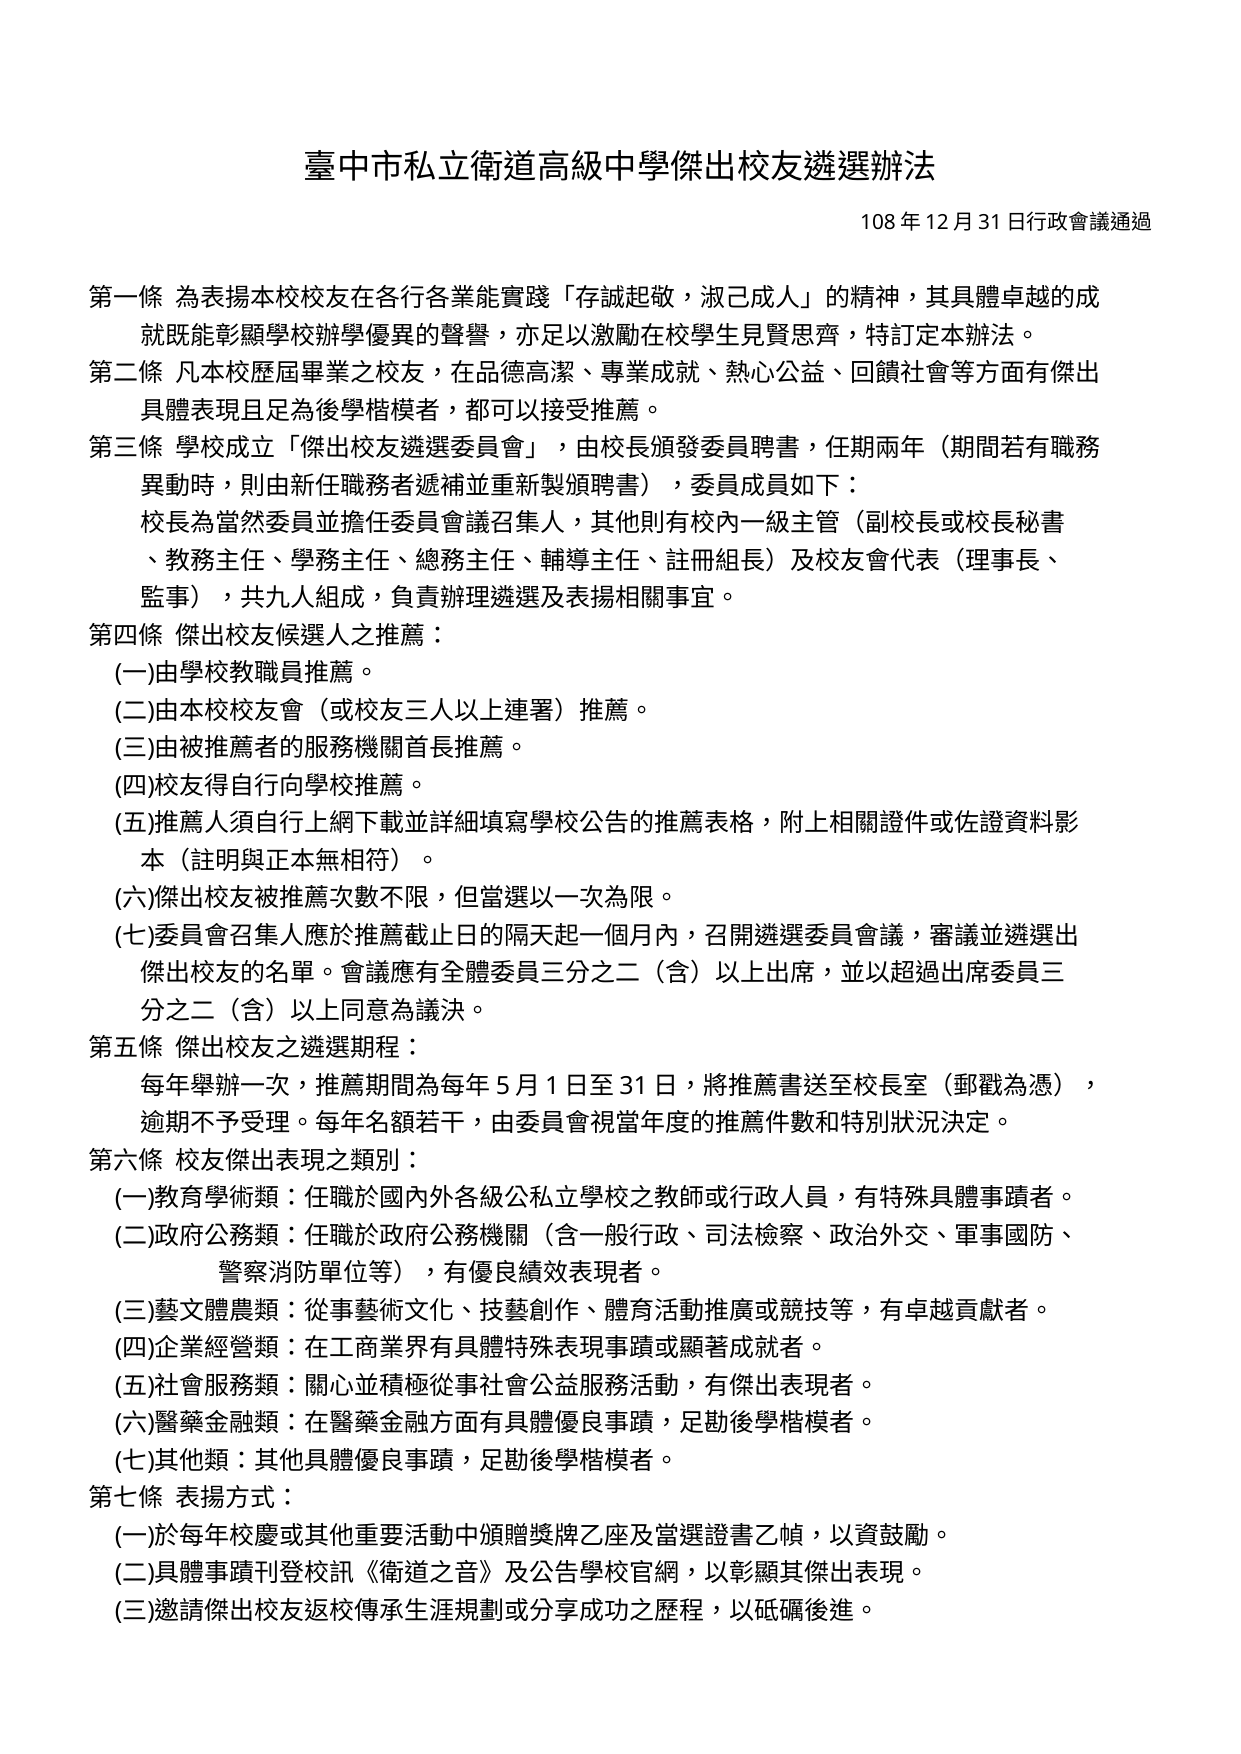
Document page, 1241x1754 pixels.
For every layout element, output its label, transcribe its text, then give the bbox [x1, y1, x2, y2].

text (四)校友得自行向學校推薦。 [89, 764, 1152, 802]
text 第六條 校友傑出表現之類別： [89, 1139, 1152, 1177]
text 臺中市私立衛道高級中學傑出校友遴選辦法 [89, 127, 1152, 202]
text 每年舉辦一次，推薦期間為每年5月1日至31日，將推薦書送至校長室（郵戳為憑）， [89, 1064, 1152, 1102]
text 第三條 學校成立「傑出校友遴選委員會」，由校長頒發委員聘書，任期兩年（期間若有職務 [89, 427, 1152, 464]
text (二)政府公務類：任職於政府公務機關（含一般行政、司法檢察、政治外交、軍事國防、 [89, 1214, 1152, 1252]
text 本（註明與正本無相符）。 [89, 839, 1152, 877]
text 警察消防單位等），有優良績效表現者。 [89, 1252, 1152, 1289]
text 第四條 傑出校友候選人之推薦： [89, 614, 1152, 652]
text (三)邀請傑出校友返校傳承生涯規劃或分享成功之歷程，以砥礪後進。 [89, 1589, 1152, 1627]
text 校長為當然委員並擔任委員會議召集人，其他則有校內一級主管（副校長或校長秘書 [89, 502, 1152, 539]
text (五)推薦人須自行上網下載並詳細填寫學校公告的推薦表格，附上相關證件或佐證資料影 [89, 802, 1152, 839]
text (一)由學校教職員推薦。 [89, 652, 1152, 689]
text 108年12月31日行政會議通過 [89, 202, 1152, 239]
text 第一條 為表揚本校校友在各行各業能實踐「存誠起敬，淑己成人」的精神，其具體卓越的成 [89, 277, 1152, 314]
text 逾期不予受理。每年名額若干，由委員會視當年度的推薦件數和特別狀況決定。 [89, 1102, 1152, 1139]
text 傑出校友的名單。會議應有全體委員三分之二（含）以上出席，並以超過出席委員三 [89, 952, 1152, 989]
text (六)傑出校友被推薦次數不限，但當選以一次為限。 [89, 877, 1152, 914]
text 具體表現且足為後學楷模者，都可以接受推薦。 [89, 389, 1152, 427]
text 第二條 凡本校歷屆畢業之校友，在品德高潔、專業成就、熱心公益、回饋社會等方面有傑出 [89, 352, 1152, 389]
text 異動時，則由新任職務者遞補並重新製頒聘書），委員成員如下： [89, 464, 1152, 502]
text (三)由被推薦者的服務機關首長推薦。 [89, 727, 1152, 764]
text (二)具體事蹟刊登校訊《衛道之音》及公告學校官網，以彰顯其傑出表現。 [89, 1552, 1152, 1589]
text 第七條 表揚方式： [89, 1477, 1152, 1514]
text (二)由本校校友會（或校友三人以上連署）推薦。 [89, 689, 1152, 727]
text 就既能彰顯學校辦學優異的聲譽，亦足以激勵在校學生見賢思齊，特訂定本辦法。 [89, 314, 1152, 352]
text (七)委員會召集人應於推薦截止日的隔天起一個月內，召開遴選委員會議，審議並遴選出 [89, 914, 1152, 952]
text 第五條 傑出校友之遴選期程： [89, 1027, 1152, 1064]
text (四)企業經營類：在工商業界有具體特殊表現事蹟或顯著成就者。 [89, 1327, 1152, 1364]
text 分之二（含）以上同意為議決。 [89, 989, 1152, 1027]
text (一)於每年校慶或其他重要活動中頒贈獎牌乙座及當選證書乙幀，以資鼓勵。 [89, 1514, 1152, 1552]
text (五)社會服務類：關心並積極從事社會公益服務活動，有傑出表現者。 [89, 1364, 1152, 1402]
text (六)醫藥金融類：在醫藥金融方面有具體優良事蹟，足勘後學楷模者。 [89, 1402, 1152, 1439]
text 、教務主任、學務主任、總務主任、輔導主任、註冊組長）及校友會代表（理事長、 [89, 539, 1152, 577]
text 監事），共九人組成，負責辦理遴選及表揚相關事宜。 [89, 577, 1152, 614]
text (七)其他類：其他具體優良事蹟，足勘後學楷模者。 [89, 1439, 1152, 1477]
text (一)教育學術類：任職於國內外各級公私立學校之教師或行政人員，有特殊具體事蹟者。 [89, 1177, 1152, 1214]
text (三)藝文體農類：從事藝術文化、技藝創作、體育活動推廣或競技等，有卓越貢獻者。 [89, 1289, 1152, 1327]
